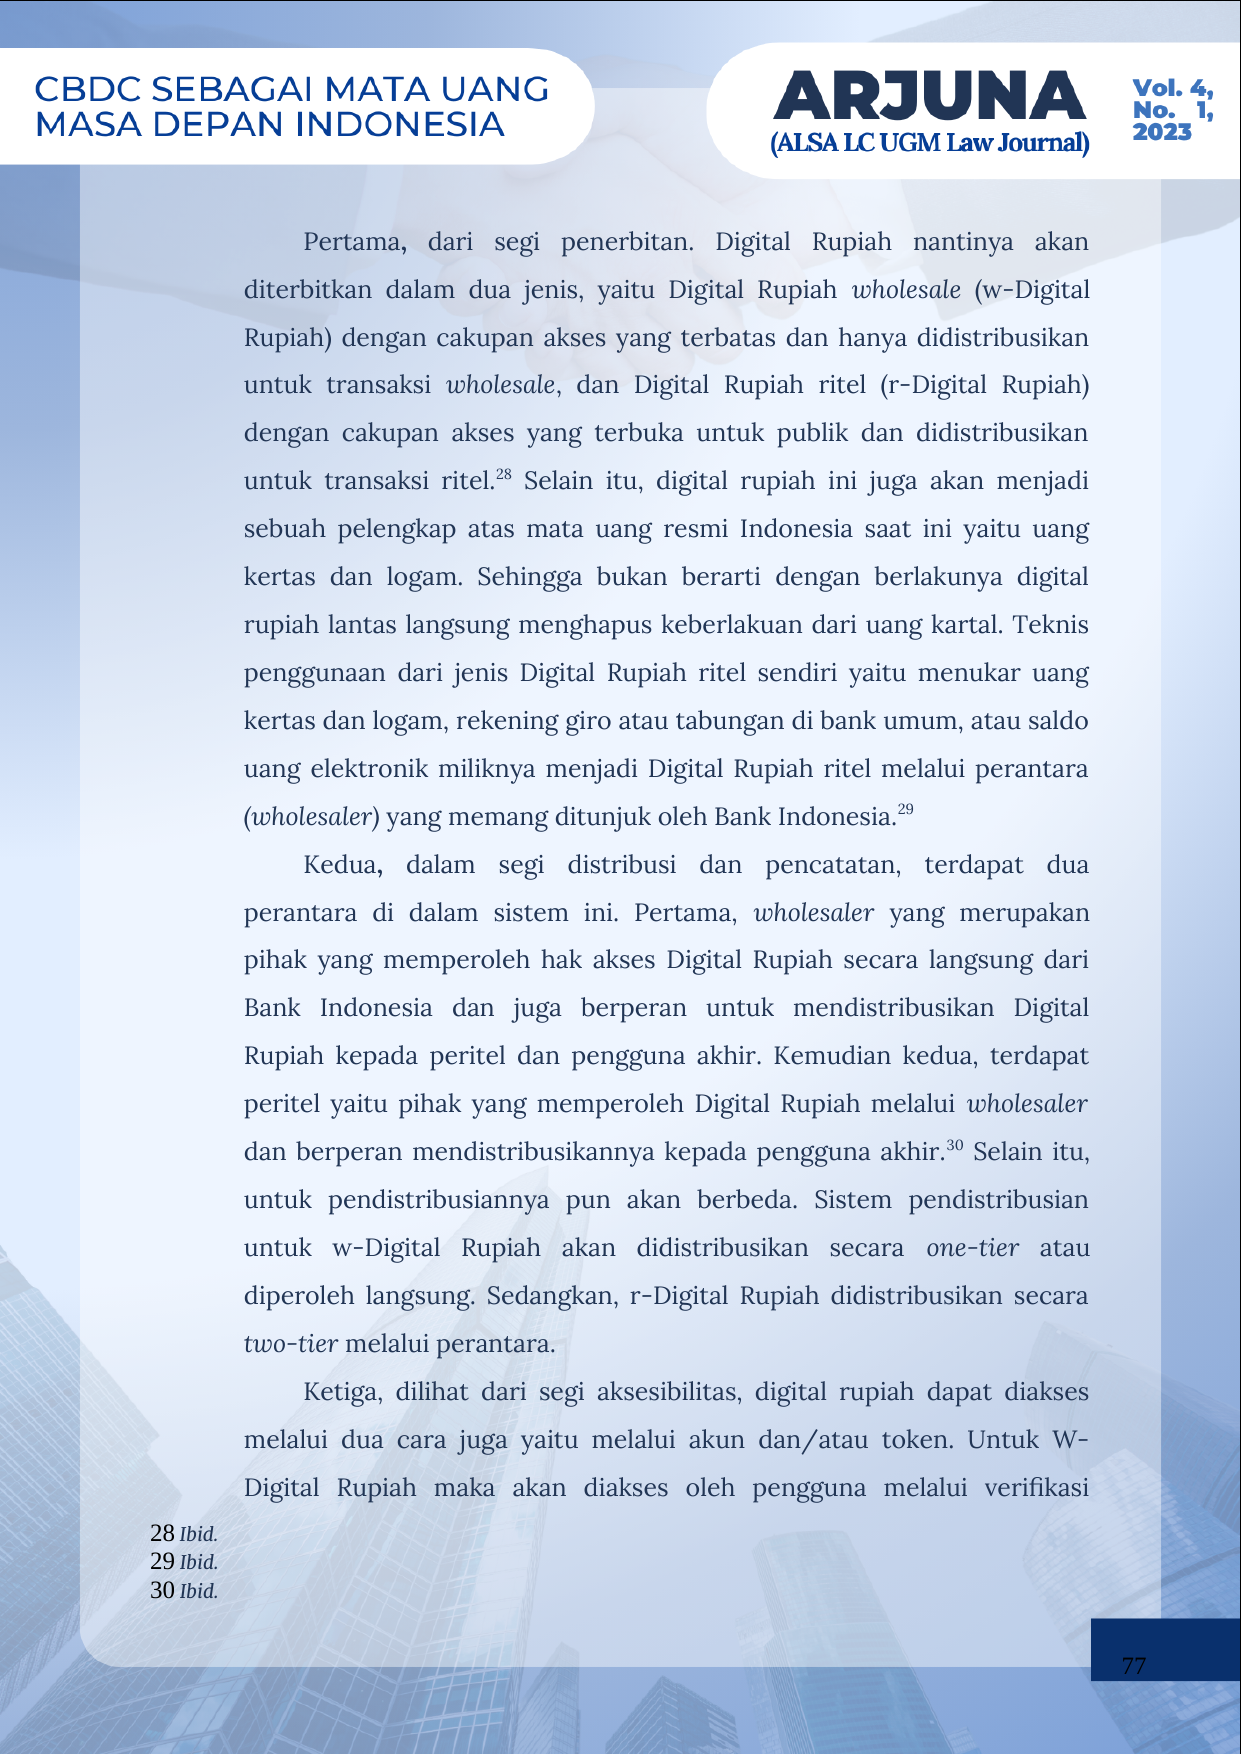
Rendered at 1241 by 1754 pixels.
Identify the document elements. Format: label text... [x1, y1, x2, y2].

text Kedua, dalam segi distribusi dan pencatatan, terdapat dua perantara di dalam sistem ini. Pertama, wholesaler yang merupakan pihak yang memperoleh hak akses Digital Rupiah secara langsung dari Bank Indonesia dan juga berperan untuk mendistribusikan Digital Rupiah kepada peritel dan pengguna akhir. Kemudian kedua, terdapat peritel yaitu pihak yang memperoleh Digital Rupiah melalui wholesaler dan berperan mendistribusikannya kepada pengguna akhir. Selain itu, untuk pendistribusiannya pun akan berbeda. Sistem pendistribusian untuk w-Digital Rupiah akan didistribusikan secara one-tier atau diperoleh langsung. Sedangkan, r-Digital Rupiah didistribusikan secara two-tier melalui perantara. [244, 848, 1090, 1359]
picture [0, 1, 1240, 1754]
text Pertama, dari segi penerbitan. Digital Rupiah nantinya akan diterbitkan dalam dua jenis, yaitu Digital Rupiah wholesale (w-Digital Rupiah) dengan cakupan akses yang terbatas dan hanya didistribusikan untuk transaksi wholesale, dan Digital Rupiah ritel (r-Digital Rupiah) dengan cakupan akses yang terbuka untuk publik dan didistribusikan untuk transaksi ritel. Selain itu, digital rupiah ini juga akan menjadi sebuah pelengkap atas mata uang resmi Indonesia saat ini yaitu uang kertas dan logam. Sehingga bukan berarti dengan berlakunya digital rupiah lantas langsung menghapus keberlakuan dari uang kartal. Teknis penggunaan dari jenis Digital Rupiah ritel sendiri yaitu menukar uang kertas dan logam, rekening giro atau tabungan di bank umum, atau saldo uang elektronik miliknya menjadi Digital Rupiah ritel melalui perantara (wholesaler) yang memang ditunjuk oleh Bank Indonesia. [244, 225, 1090, 832]
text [244, 1375, 1090, 1503]
